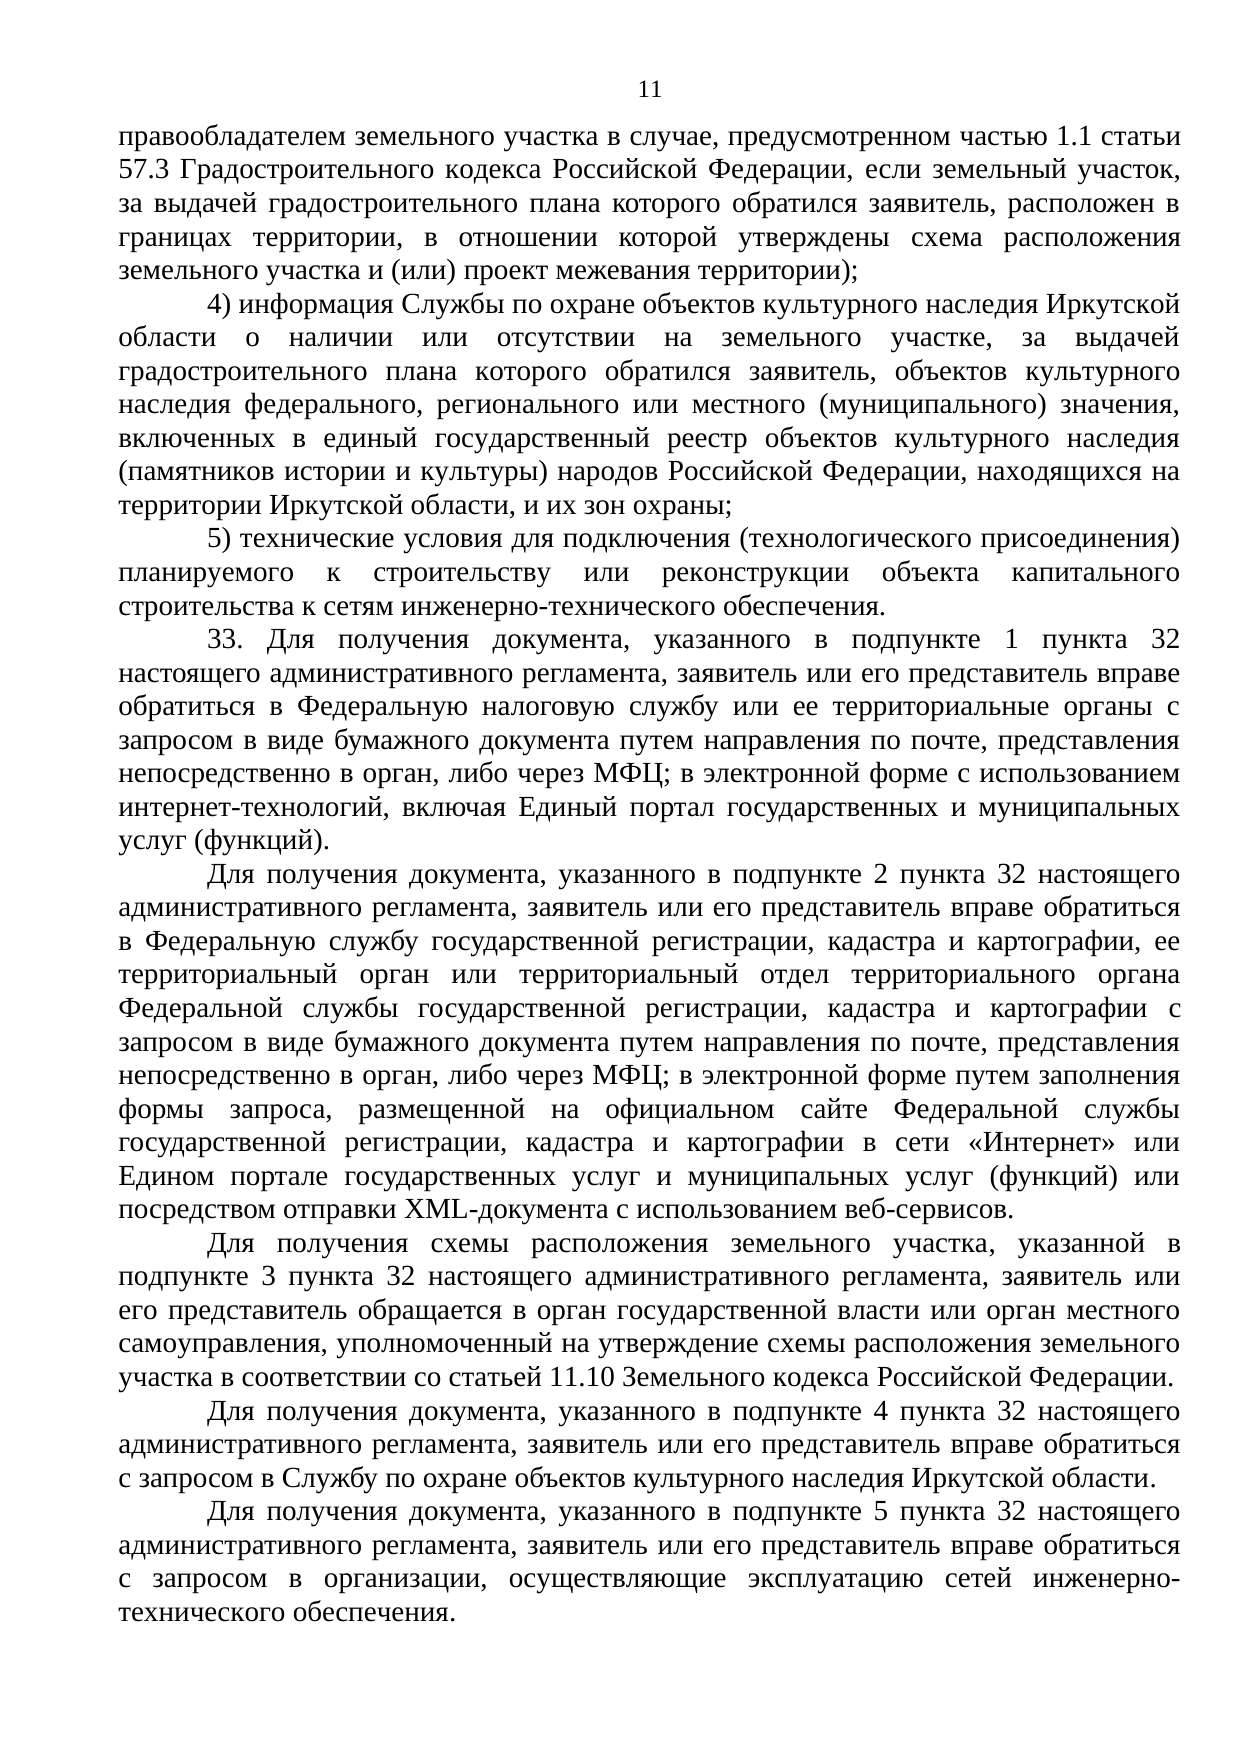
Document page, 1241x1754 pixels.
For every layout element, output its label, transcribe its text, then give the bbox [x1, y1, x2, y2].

text Для получения документа, указанного в подпункте 5 пункта 32 настоящего административного регламента, заявитель или его представитель вправе обратиться с запросом в организации, осуществляющие эксплуатацию сетей инженерно-технического обеспечения. [118, 1493, 1181, 1627]
text Для получения документа, указанного в подпункте 2 пункта 32 настоящего административного регламента, заявитель или его представитель вправе обратиться в Федеральную службу государственной регистрации, кадастра и картографии, ее территориальный орган или территориальный отдел территориального органа Федеральной службы государственной регистрации, кадастра и картографии с запросом в виде бумажного документа путем направления по почте, представления непосредственно в орган, либо через МФЦ; в электронной форме путем заполнения формы запроса, размещенной на официальном сайте Федеральной службы государственной регистрации, кадастра и картографии в сети «Интернет» или Едином портале государственных услуг и муниципальных услуг (функций) или посредством отправки XML-документа с использованием веб-сервисов. [118, 856, 1181, 1225]
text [118, 118, 1181, 286]
text Для получения схемы расположения земельного участка, указанной в подпункте 3 пункта 32 настоящего административного регламента, заявитель или его представитель обращается в орган государственной власти или орган местного самоуправления, уполномоченный на утверждение схемы расположения земельного участка в соответствии со статьей 11.10 Земельного кодекса Российской Федерации. [118, 1225, 1181, 1393]
text 4) информация Службы по охране объектов культурного наследия Иркутской области о наличии или отсутствии на земельного участке, за выдачей градостроительного плана которого обратился заявитель, объектов культурного наследия федерального, регионального или местного (муниципального) значения, включенных в единый государственный реестр объектов культурного наследия (памятников истории и культуры) народов Российской Федерации, находящихся на территории Иркутской области, и их зон охраны; [118, 286, 1181, 521]
text Для получения документа, указанного в подпункте 4 пункта 32 настоящего административного регламента, заявитель или его представитель вправе обратиться с запросом в Службу по охране объектов культурного наследия Иркутской области. [118, 1393, 1181, 1493]
text 5) технические условия для подключения (технологического присоединения) планируемого к строительству или реконструкции объекта капитального строительства к сетям инженерно-технического обеспечения. [118, 521, 1181, 621]
text 33. Для получения документа, указанного в подпункте 1 пункта 32 настоящего административного регламента, заявитель или его представитель вправе обратиться в Федеральную налоговую службу или ее территориальные органы с запросом в виде бумажного документа путем направления по почте, представления непосредственно в орган, либо через МФЦ; в электронной форме с использованием интернет-технологий, включая Единый портал государственных и муниципальных услуг (функций). [118, 621, 1181, 856]
